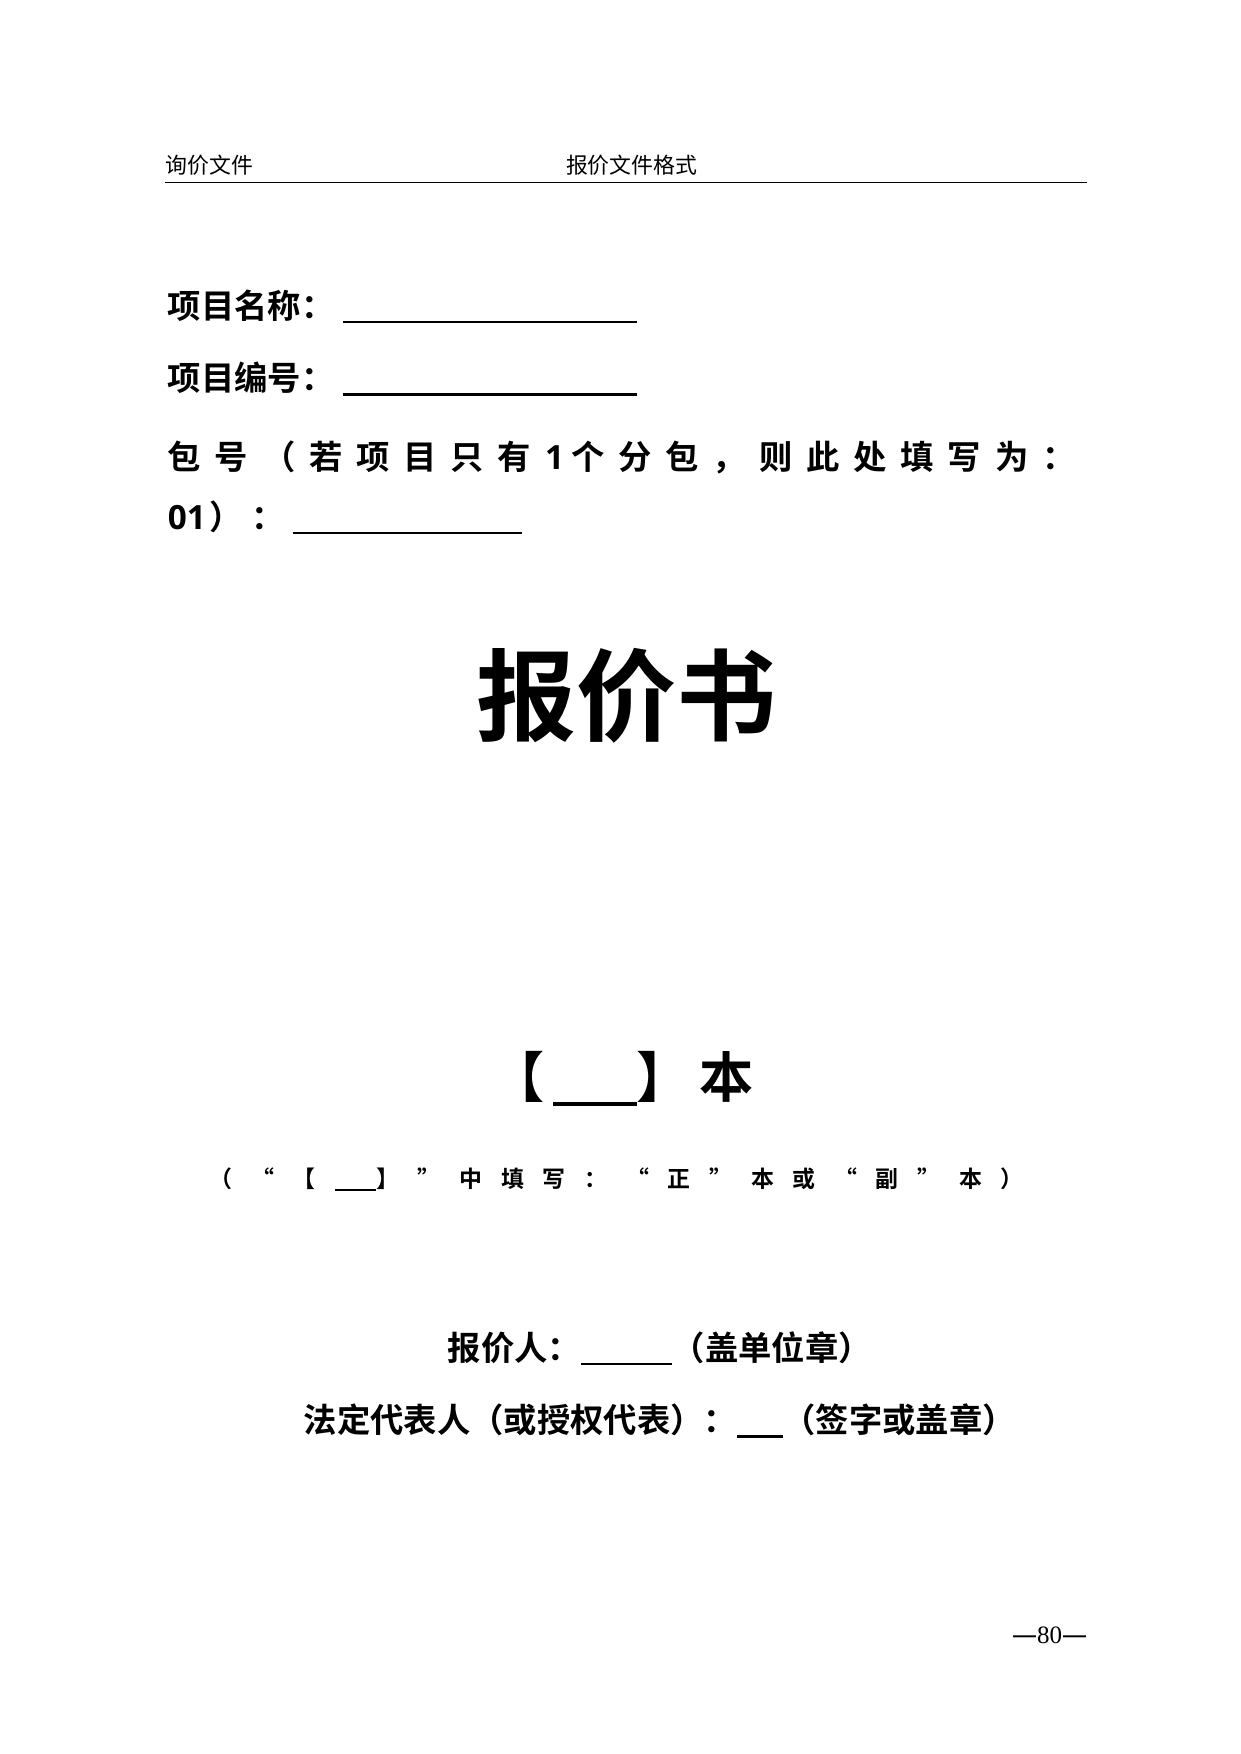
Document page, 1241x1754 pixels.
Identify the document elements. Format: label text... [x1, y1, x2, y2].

text 【 】本 [168, 1014, 1084, 1134]
text 报价书 [168, 618, 1084, 763]
text 法定代表人（或授权代表）： （签字或盖章） [168, 1394, 1084, 1442]
text 项目名称： [168, 280, 1084, 328]
text （“【 】”中填写：“正”本或“副”本） [168, 1147, 1084, 1207]
text 项目编号： [168, 352, 1084, 400]
text 报价人： （盖单位章） [168, 1322, 1084, 1370]
text 包号（若项目只有1个分包，则此处填写为：01）： [168, 424, 1084, 545]
